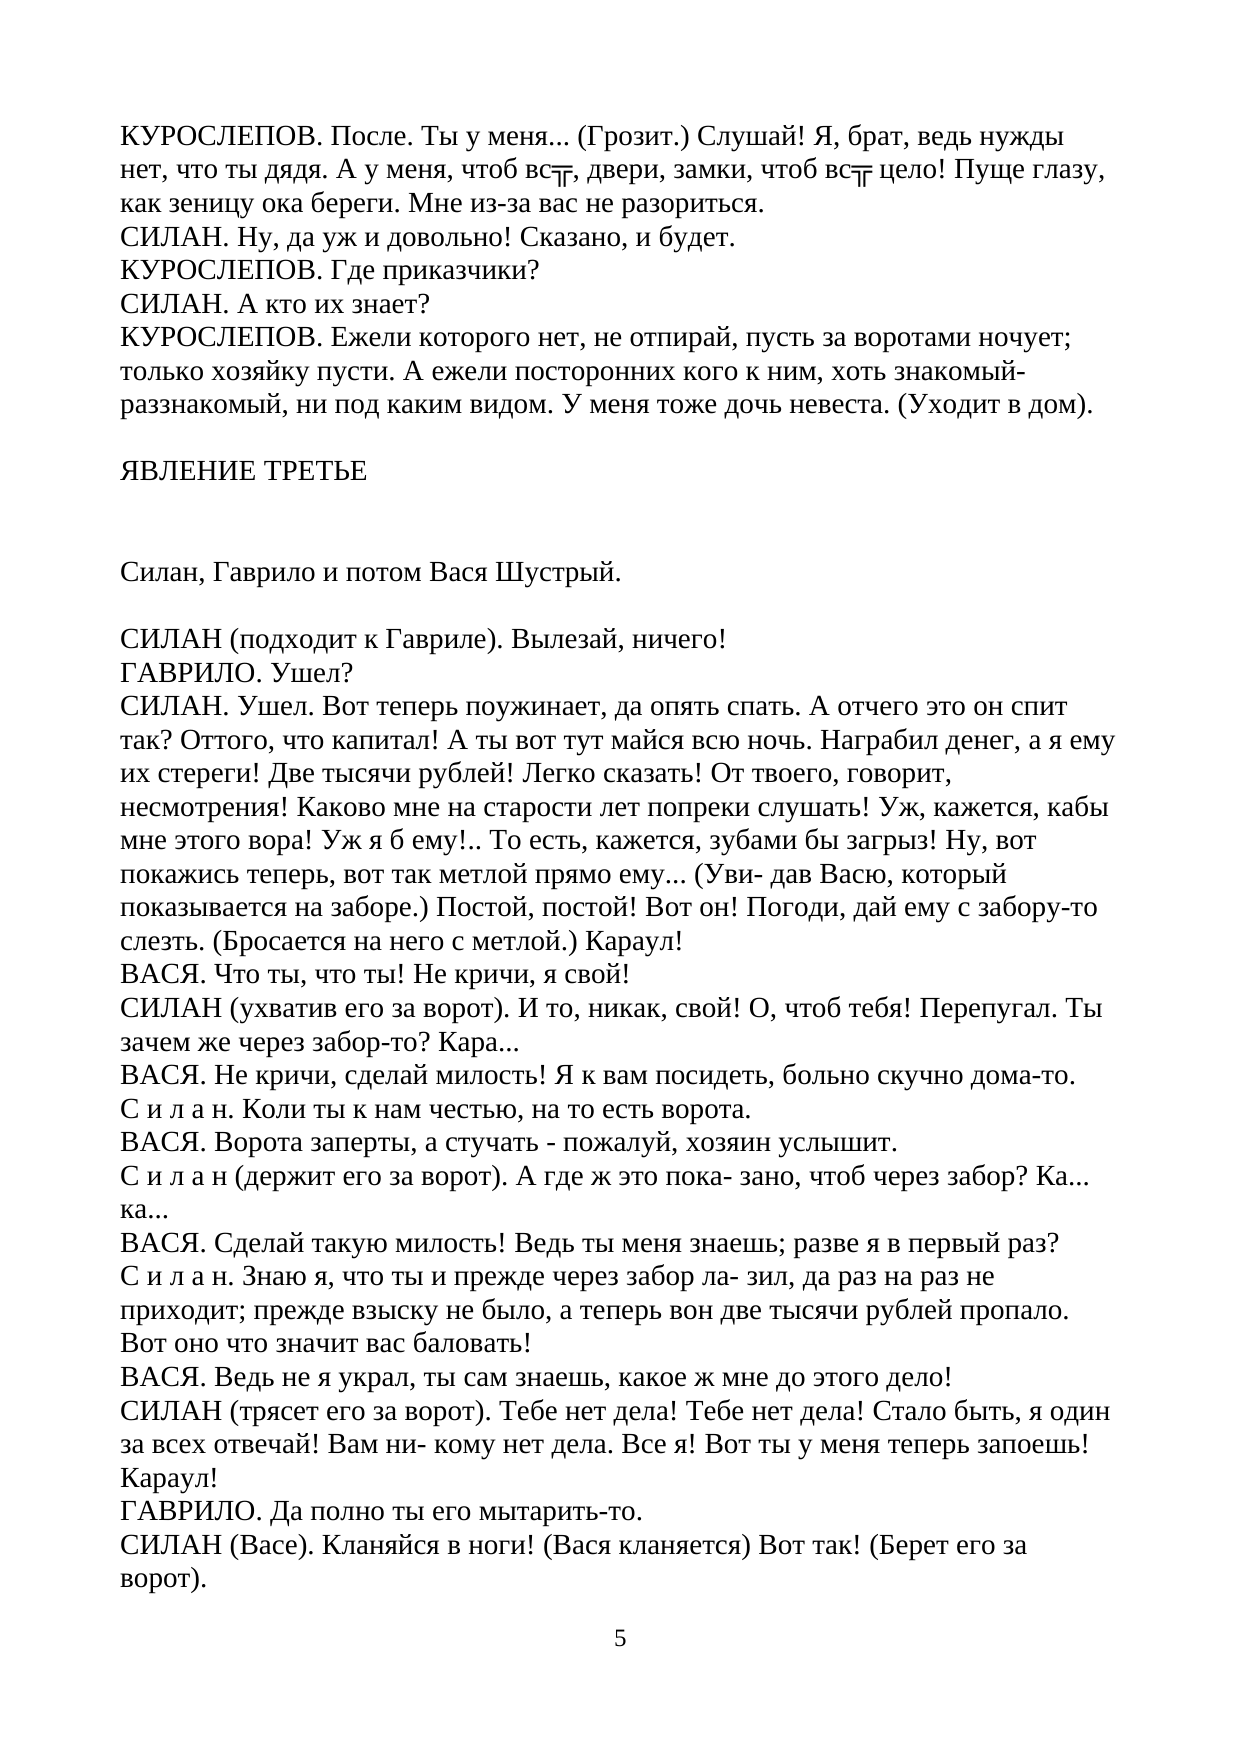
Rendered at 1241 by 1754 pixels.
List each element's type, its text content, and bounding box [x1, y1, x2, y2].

text Силан, Гаврило и потом Вася Шустрый. [120, 554, 1120, 588]
text ВАСЯ. Не кричи, сделай милость! Я к вам посидеть, больно скучно дома-то. [120, 1057, 1120, 1091]
text ВАСЯ. Что ты, что ты! Не кричи, я свой! [120, 957, 1120, 990]
text ВАСЯ. Ведь не я украл, ты сам знаешь, какое ж мне до этого дело! [120, 1359, 1120, 1393]
text СИЛАН. Ушел. Вот теперь поужинает, да опять спать. А отчего это он спит так? Оттого, что капитал! А ты вот тут майся всю ночь. Награбил денег, а я ему их стереги! Две тысячи рублей! Легко сказать! От твоего, говорит, несмотрения! Каково мне на старости лет попреки слушать! Уж, кажется, кабы мне этого вора! Уж я б ему!.. То есть, кажется, зубами бы загрыз! Ну, вот покажись теперь, вот так метлой прямо ему... (Уви- дав Васю, который показывается на заборе.) Постой, постой! Вот он! Погоди, дай ему с забору-то слезть. (Бросается на него с метлой.) Караул! [120, 688, 1120, 957]
text ВАСЯ. Ворота заперты, а стучать - пожалуй, хозяин услышит. [120, 1124, 1120, 1158]
text СИЛАН (ухватив его за ворот). И то, никак, свой! О, чтоб тебя! Перепугал. Ты зачем же через забор-то? Кара... [120, 990, 1120, 1057]
text СИЛАН. Ну, да уж и довольно! Сказано, и будет. [120, 219, 1120, 252]
text ВАСЯ. Сделай такую милость! Ведь ты меня знаешь; разве я в первый раз? [120, 1225, 1120, 1258]
text КУРОСЛЕПОВ. После. Ты у меня... (Грозит.) Слушай! Я, брат, ведь нужды нет, что ты дядя. А у меня, чтоб вс╦, двери, замки, чтоб вс╦ цело! Пуще глазу, как зеницу ока береги. Мне из-за вас не разориться. [120, 118, 1120, 219]
text КУРОСЛЕПОВ. Где приказчики? [120, 252, 1120, 286]
text СИЛАН. А кто их знает? [120, 286, 1120, 319]
text ГАВРИЛО. Ушел? [120, 655, 1120, 688]
text С и л а н (держит его за ворот). А где ж это пока- зано, чтоб через забор? Ка... ка... [120, 1158, 1120, 1225]
text ГАВРИЛО. Да полно ты его мытарить-то. [120, 1493, 1120, 1527]
text СИЛАН (трясет его за ворот). Тебе нет дела! Тебе нет дела! Стало быть, я один за всех отвечай! Вам ни- кому нет дела. Все я! Вот ты у меня теперь запоешь! Караул! [120, 1393, 1120, 1493]
text СИЛАН (Васе). Кланяйся в ноги! (Вася кланяется) Вот так! (Берет его за ворот). [120, 1527, 1120, 1594]
text С и л а н. Коли ты к нам честью, на то есть ворота. [120, 1091, 1120, 1124]
text КУРОСЛЕПОВ. Ежели которого нет, не отпирай, пусть за воротами ночует; только хозяйку пусти. А ежели посторонних кого к ним, хоть знакомый-раззнакомый, ни под каким видом. У меня тоже дочь невеста. (Уходит в дом). [120, 319, 1120, 420]
text СИЛАН (подходит к Гавриле). Вылезай, ничего! [120, 621, 1120, 655]
text ЯВЛЕНИЕ ТРЕТЬЕ [120, 453, 1120, 487]
text С и л а н. Знаю я, что ты и прежде через забор ла- зил, да раз на раз не приходит; прежде взыску не было, а теперь вон две тысячи рублей пропало. Вот оно что значит вас баловать! [120, 1258, 1120, 1359]
